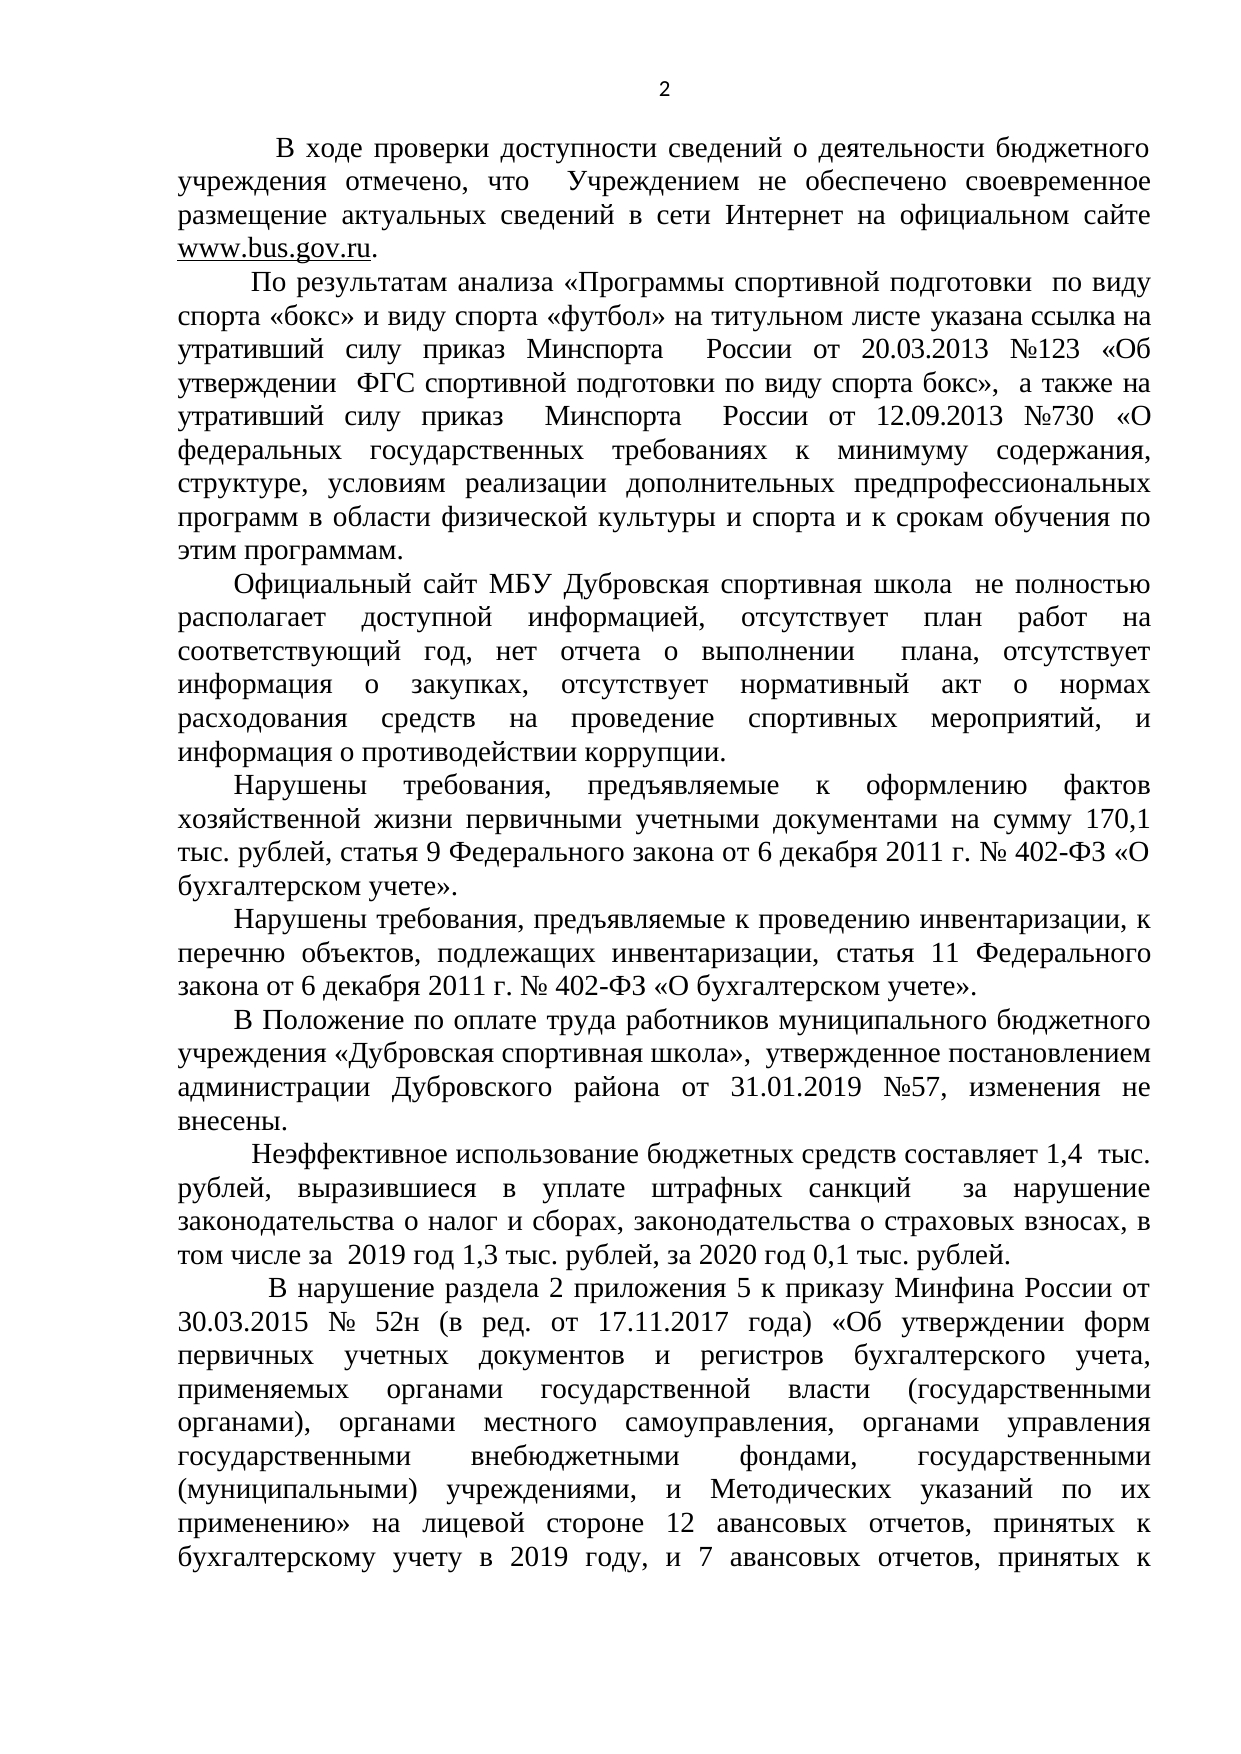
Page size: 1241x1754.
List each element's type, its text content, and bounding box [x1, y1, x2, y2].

text В Положение по оплате труда работников муниципального бюджетного учреждения «Дубровская спортивная школа», утвержденное постановлением администрации Дубровского района от 31.01.2019 №57, изменения не внесены. [177, 1002, 1152, 1136]
text В ходе проверки доступности сведений о деятельности бюджетного учреждения отмечено, что Учреждением не обеспечено своевременное размещение актуальных сведений в сети Интернет на официальном сайте www.bus.gov.ru. [177, 130, 1152, 264]
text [177, 1270, 1152, 1572]
text Нарушены требования, предъявляемые к проведению инвентаризации, к перечню объектов, подлежащих инвентаризации, статья 11 Федерального закона от 6 декабря 2011 г. № 402-ФЗ «О бухгалтерском учете». [177, 901, 1152, 1002]
text По результатам анализа «Программы спортивной подготовки по виду спорта «бокс» и виду спорта «футбол» на титульном листе указана ссылка на утративший силу приказ Минспорта России от 20.03.2013 №123 «Об утверждении ФГС спортивной подготовки по виду спорта бокс», а также на утративший силу приказ Минспорта России от 12.09.2013 №730 «О федеральных государственных требованиях к минимуму содержания, структуре, условиям реализации дополнительных предпрофессиональных программ в области физической культуры и спорта и к срокам обучения по этим программам. [177, 264, 1152, 566]
text Неэффективное использование бюджетных средств составляет 1,4 тыс. рублей, выразившиеся в уплате штрафных санкций за нарушение законодательства о налог и сборах, законодательства о страховых взносах, в том числе за 2019 год 1,3 тыс. рублей, за 2020 год 0,1 тыс. рублей. [177, 1136, 1152, 1270]
text Официальный сайт МБУ Дубровская спортивная школа не полностью располагает доступной информацией, отсутствует план работ на соответствующий год, нет отчета о выполнении плана, отсутствует информация о закупках, отсутствует нормативный акт о нормах расходования средств на проведение спортивных мероприятий, и информация о противодействии коррупции. [177, 566, 1152, 767]
text Нарушены требования, предъявляемые к оформлению фактов хозяйственной жизни первичными учетными документами на сумму 170,1 тыс. рублей, статья 9 Федерального закона от 6 декабря 2011 г. № 402-ФЗ «О бухгалтерском учете». [177, 767, 1152, 901]
